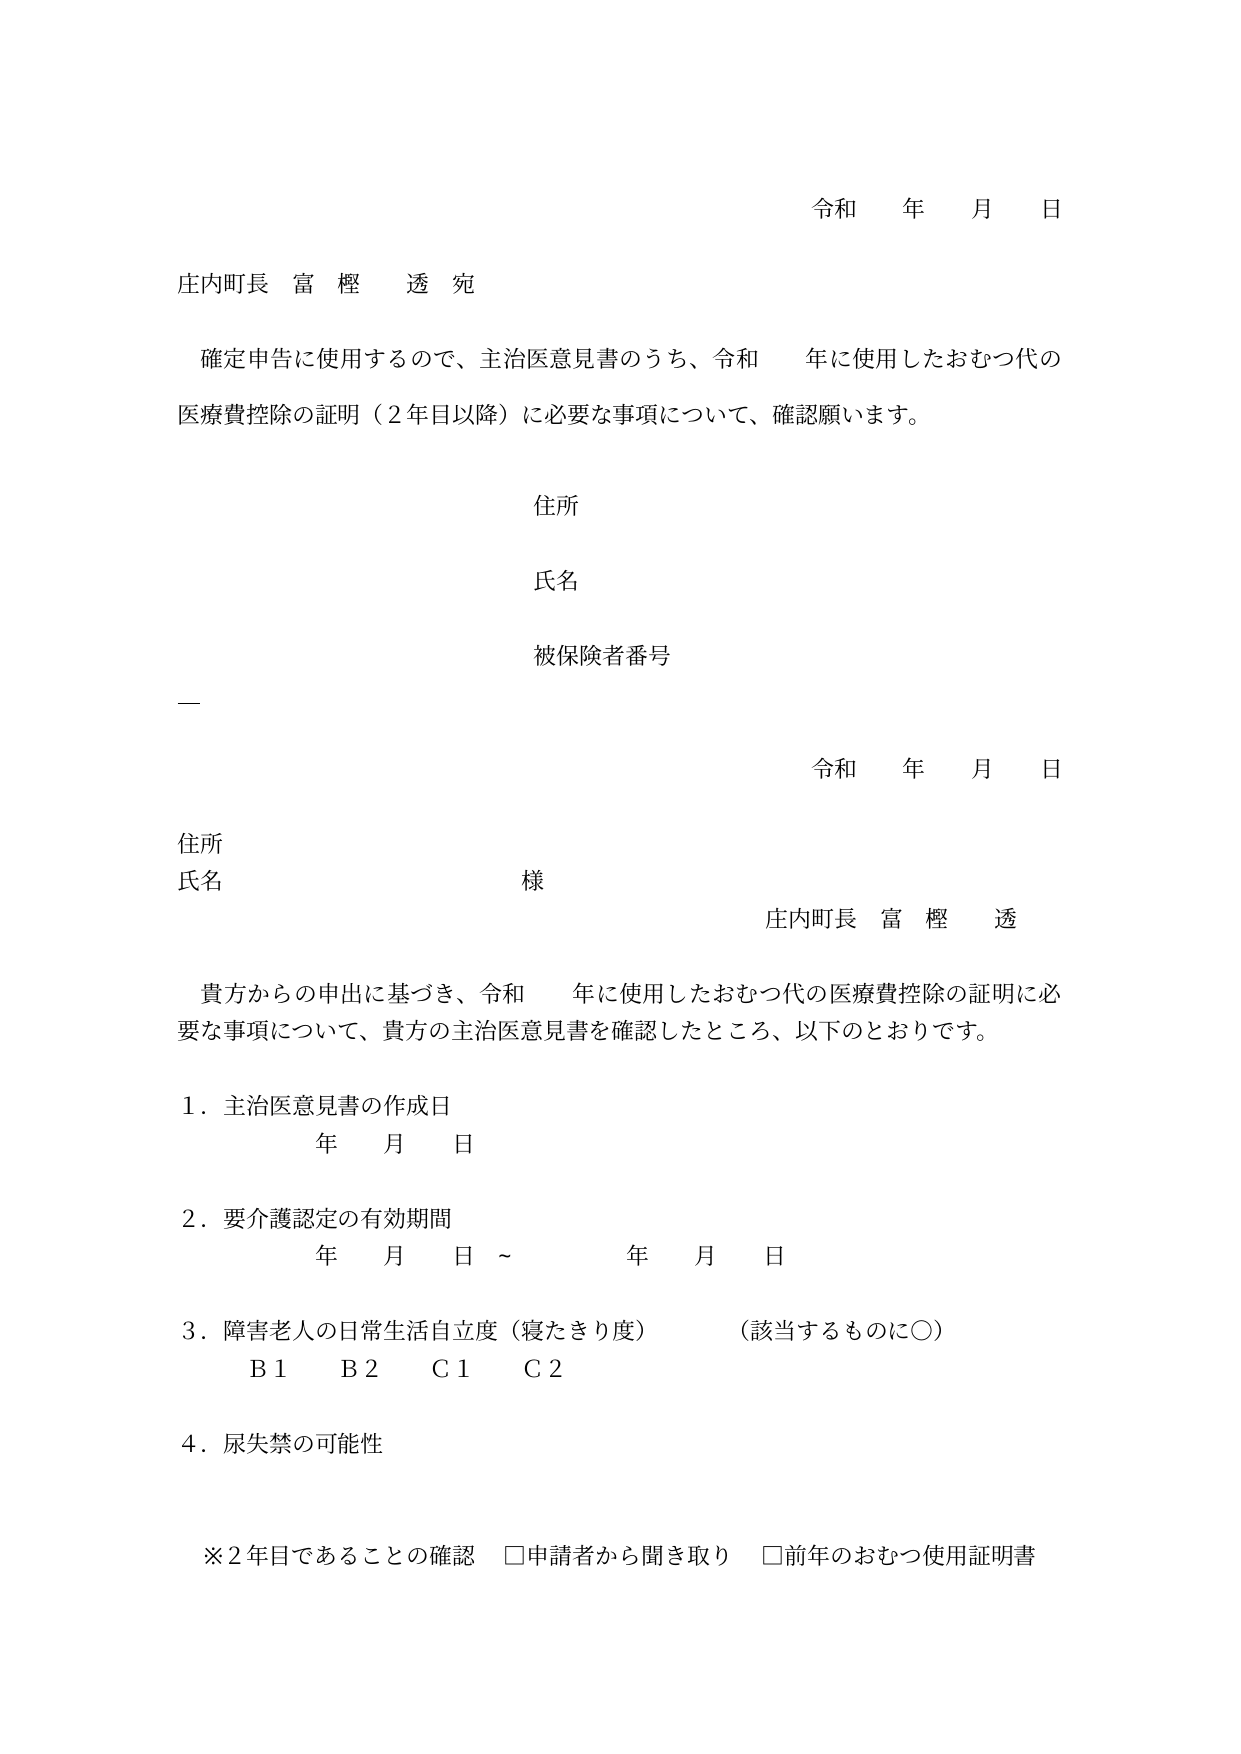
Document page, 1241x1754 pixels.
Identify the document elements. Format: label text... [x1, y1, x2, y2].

text 住所 [177, 823, 1063, 861]
text 庄内町長 富 樫 透 宛 [177, 263, 1063, 301]
text ２．要介護認定の有効期間 [177, 1198, 1063, 1236]
text 庄内町長 富 樫 透 [177, 898, 1017, 936]
text 確定申告に使用するので、主治医意見書のうち、令和 年に使用したおむつ代の医療費控除の証明（２年目以降）に必要な事項について、確認願います。 [177, 338, 1063, 432]
text 年 月 日 ~ 年 月 日 [177, 1236, 1063, 1273]
text 令和 年 月 日 [177, 748, 1063, 786]
text 氏名 様 [177, 861, 1063, 898]
text 被保険者番号 [533, 636, 1063, 673]
text ３．障害老人の日常生活自立度（寝たきり度） （該当するものに○） [177, 1311, 1063, 1348]
text Ｂ１ Ｂ２ Ｃ１ Ｃ２ [177, 1348, 1063, 1386]
text 貴方からの申出に基づき、令和 年に使用したおむつ代の医療費控除の証明に必要な事項について、貴方の主治医意見書を確認したところ、以下のとおりです。 [177, 973, 1063, 1048]
text ４．尿失禁の可能性 [177, 1423, 1063, 1461]
text １．主治医意見書の作成日 [177, 1086, 1063, 1123]
text 令和 年 月 日 [177, 188, 1063, 226]
text ※２年目であることの確認 □申請者から聞き取り □前年のおむつ使用証明書 [177, 1536, 1063, 1573]
text 年 月 日 [177, 1123, 1063, 1161]
text 住所 [533, 486, 1063, 523]
text 氏名 [533, 561, 1063, 598]
